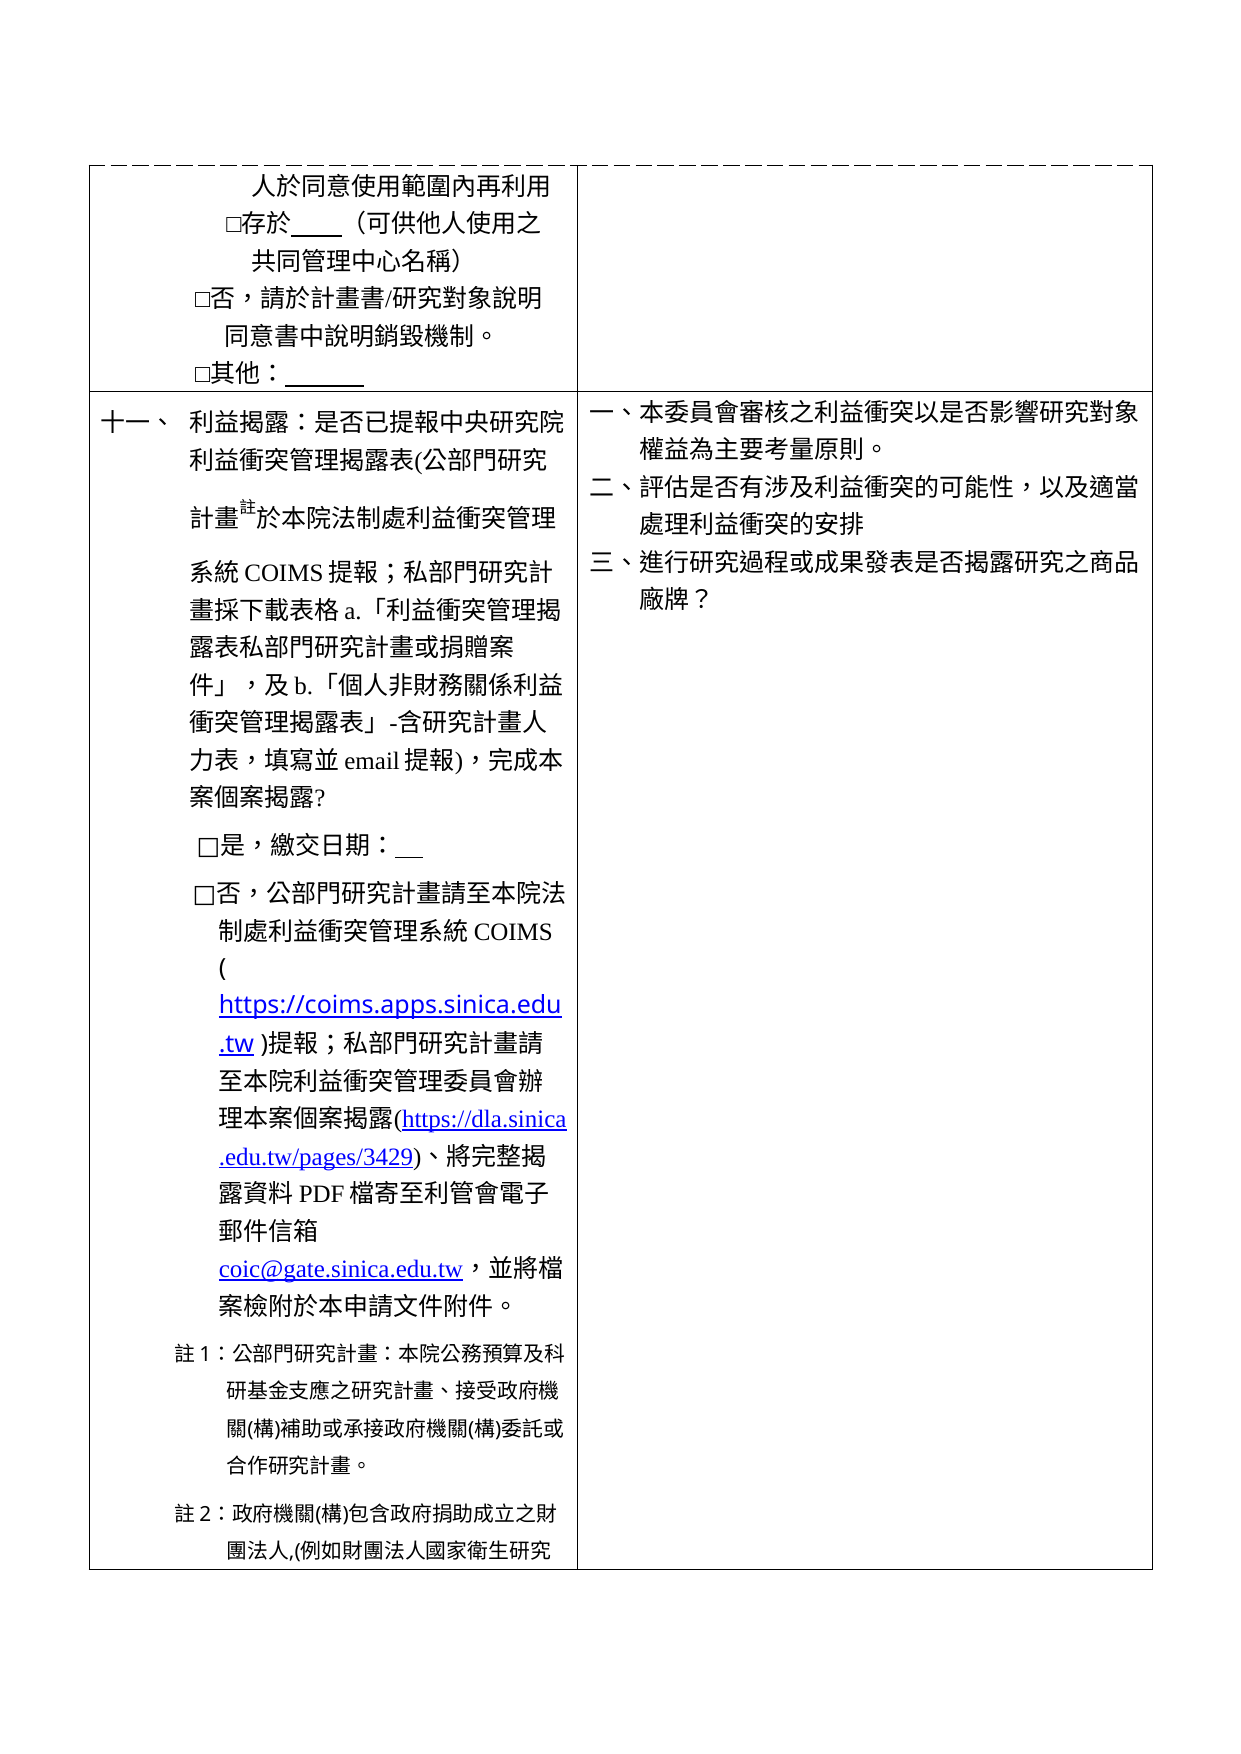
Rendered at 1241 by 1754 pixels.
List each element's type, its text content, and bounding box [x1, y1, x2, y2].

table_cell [578, 392, 1152, 1569]
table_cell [90, 165, 577, 391]
table_cell 請注意研究對象個人資訊之保護 [578, 165, 1152, 391]
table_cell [90, 392, 577, 1569]
